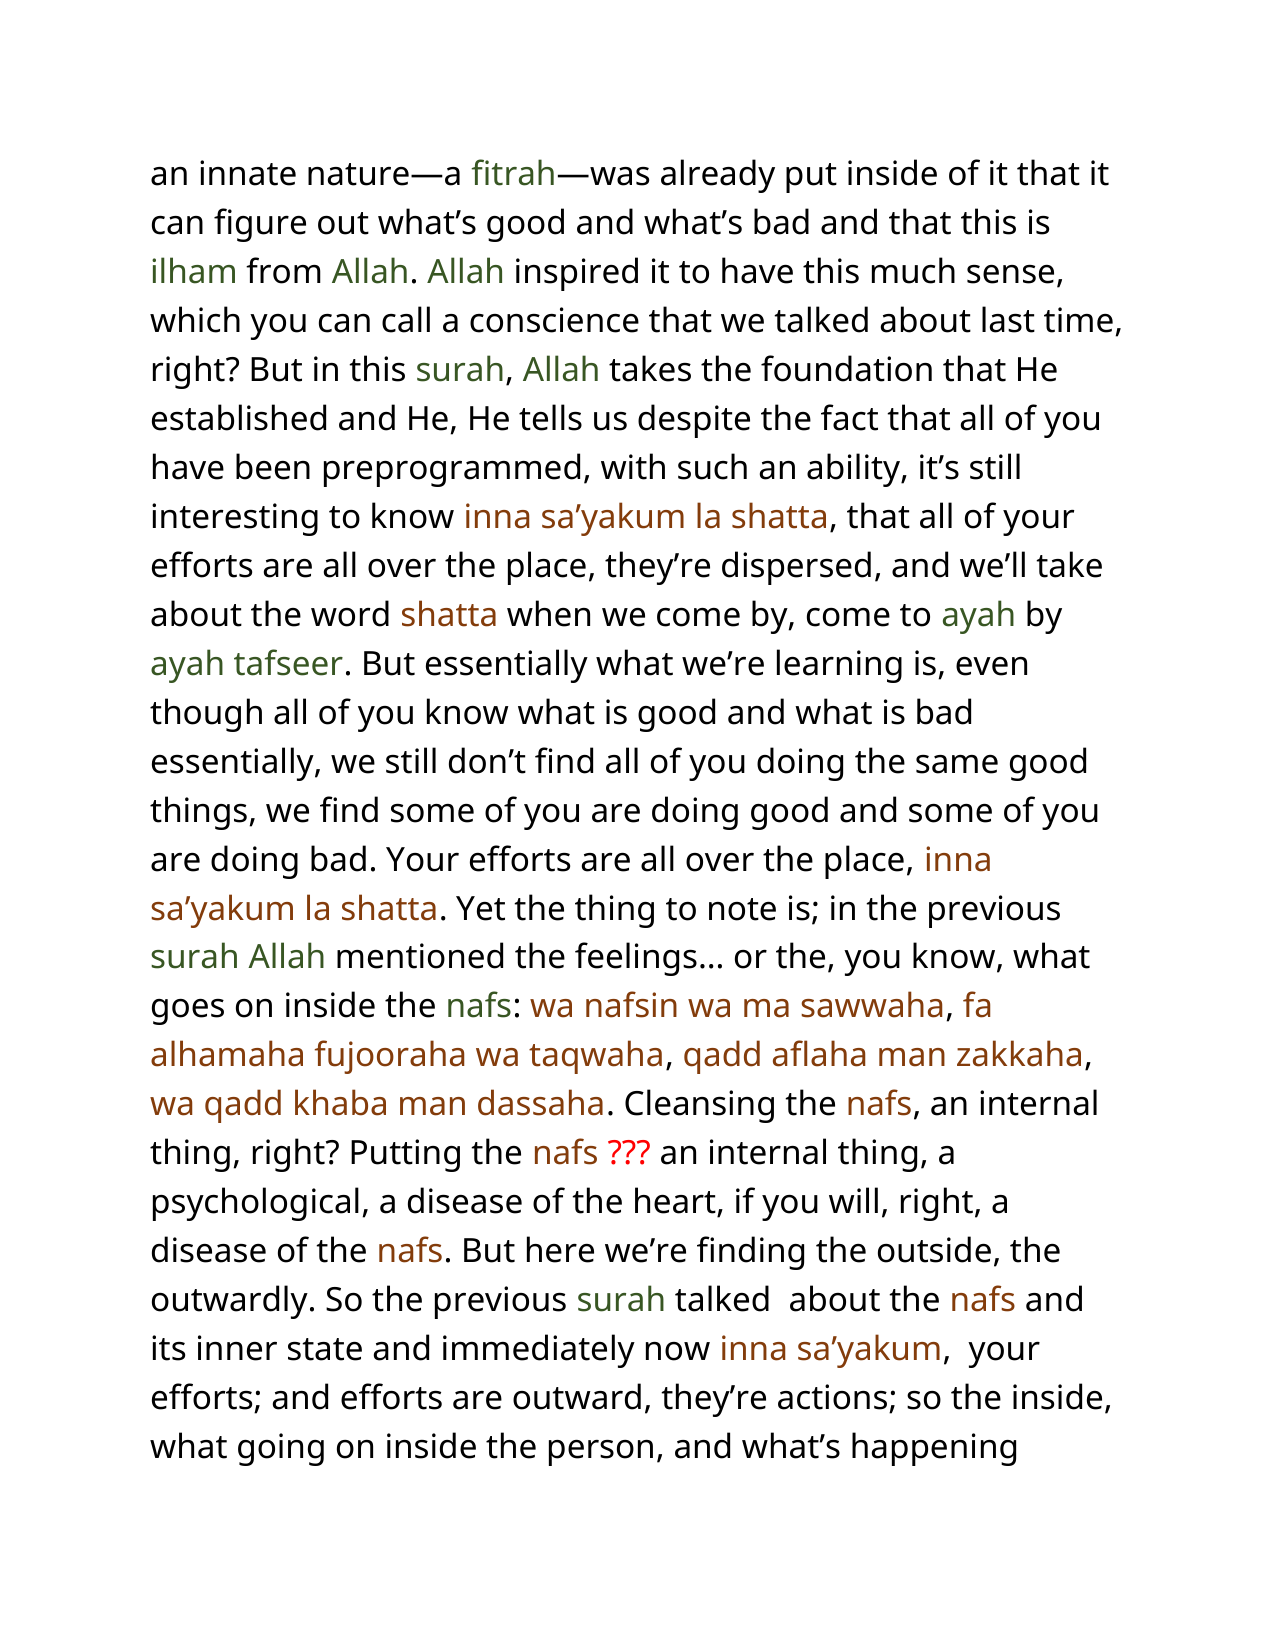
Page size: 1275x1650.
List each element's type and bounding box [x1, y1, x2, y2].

text [150, 150, 1125, 1468]
